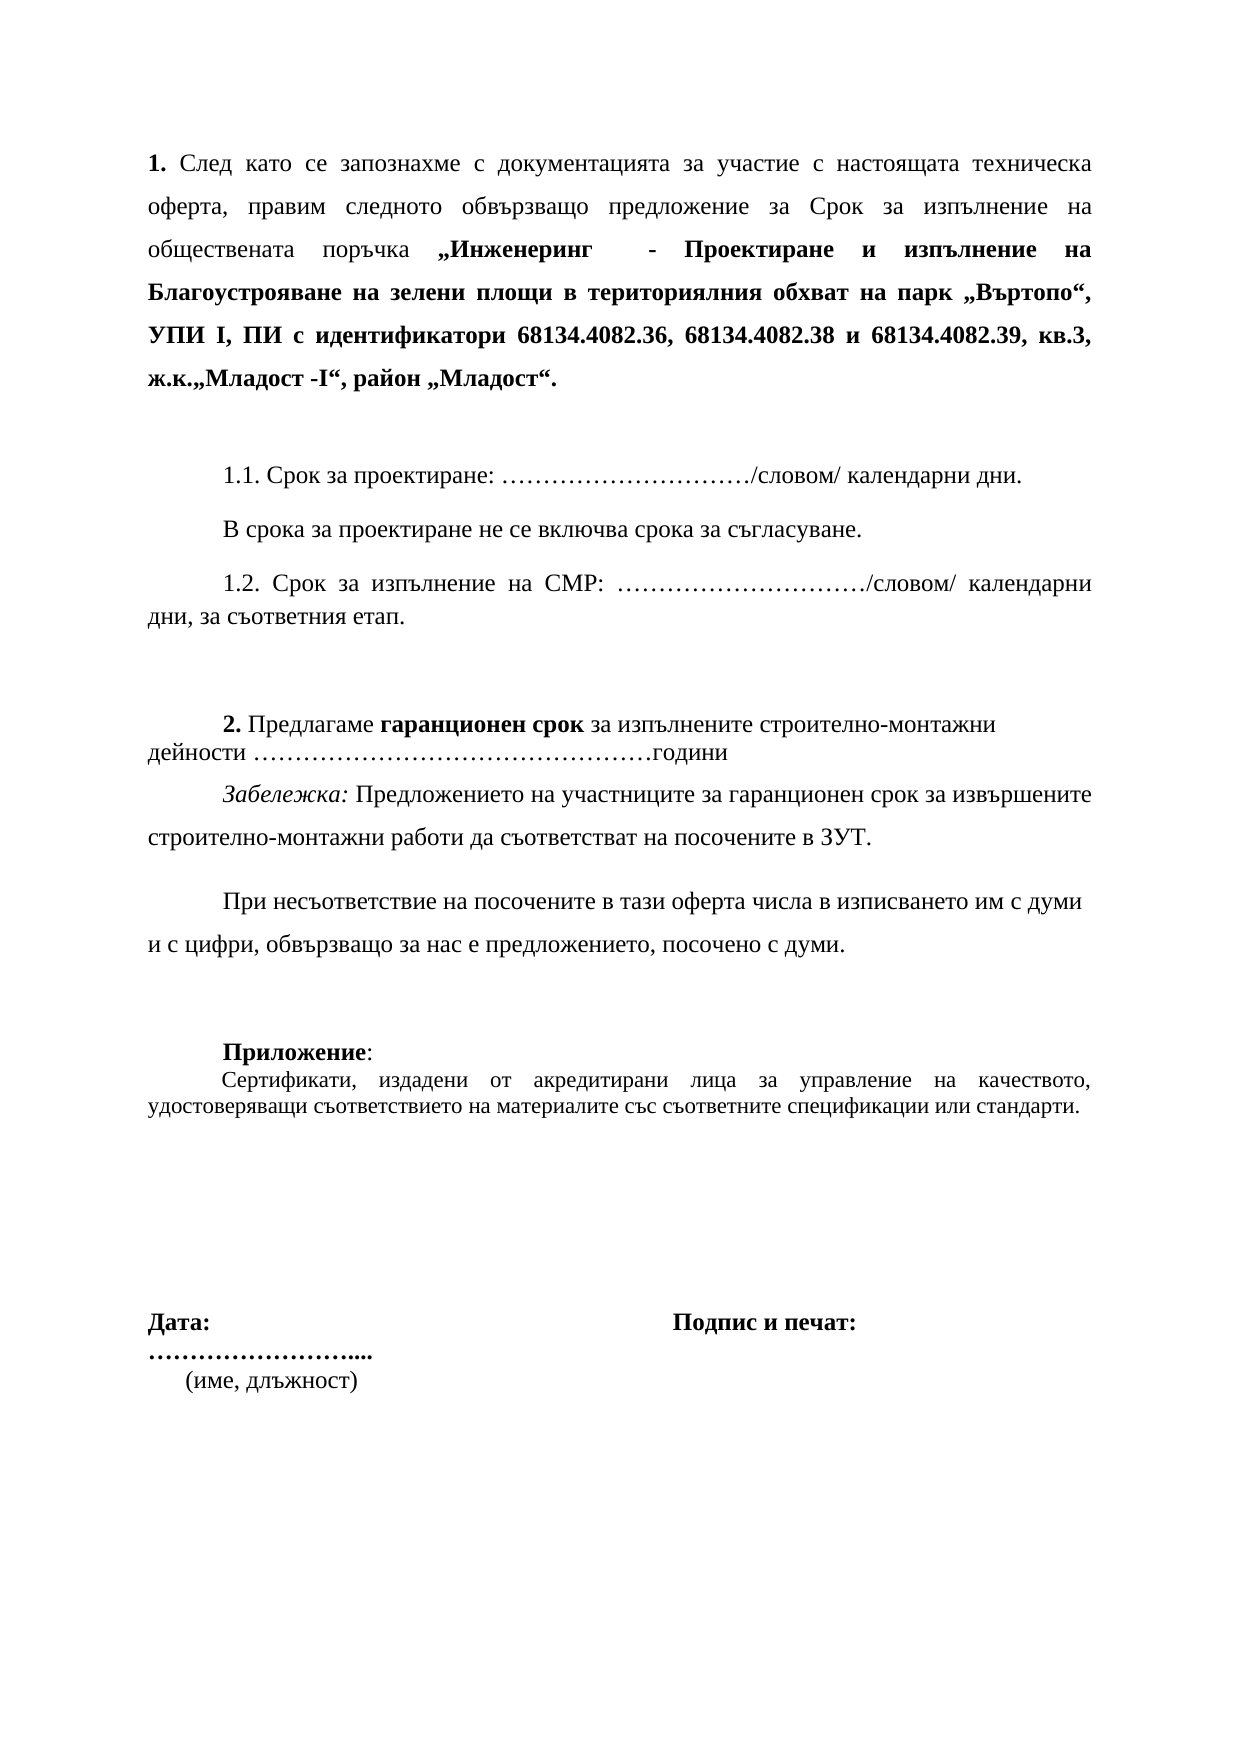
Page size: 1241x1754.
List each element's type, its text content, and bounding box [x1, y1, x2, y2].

text Дата: Подпис и печат: …………………….... [148, 1307, 1093, 1365]
text В срока за проектиране не се включва срока за съгласуване. [148, 514, 1093, 543]
text Забележка: Предложението на участниците за гаранционен срок за извършените строително-монтажни работи да съответстват на посочените в ЗУТ. [148, 779, 1093, 851]
text 2. Предлагаме гаранционен срок за изпълнените строително-монтажни дейности …………………………………………години [148, 709, 1093, 766]
text Сертификати, издадени от акредитирани лица за управление на качеството, удостоверяващи съответствието на материалите със съответните спецификации или стандарти. [148, 1066, 1093, 1119]
text 1.2. Срок за изпълнение на СМР: …………………………/словом/ календарни дни, за съответния етап. [148, 568, 1093, 630]
text Приложение: [148, 1037, 1093, 1066]
text 1. След като се запознахме с документацията за участие с настоящата техническа оферта, правим следното обвързващо предложение за Срок за изпълнение на обществената поръчка „Инженеринг - Проектиране и изпълнение на Благоустрояване на зелени площи в териториялния обхват на парк „Въртопо“, УПИ І, ПИ с идентификатори 68134.4082.36, 68134.4082.38 и 68134.4082.39, кв.3, ж.к.„Младост -І“, район „Младост“. [148, 148, 1093, 392]
text (име, длъжност) [185, 1365, 1093, 1394]
text 1.1. Срок за проектиране: …………………………/словом/ календарни дни. [148, 460, 1093, 489]
text При несъответствие на посочените в тази оферта числа в изписването им с думи и с цифри, обвързващо за нас е предложението, посочено с думи. [148, 886, 1093, 958]
